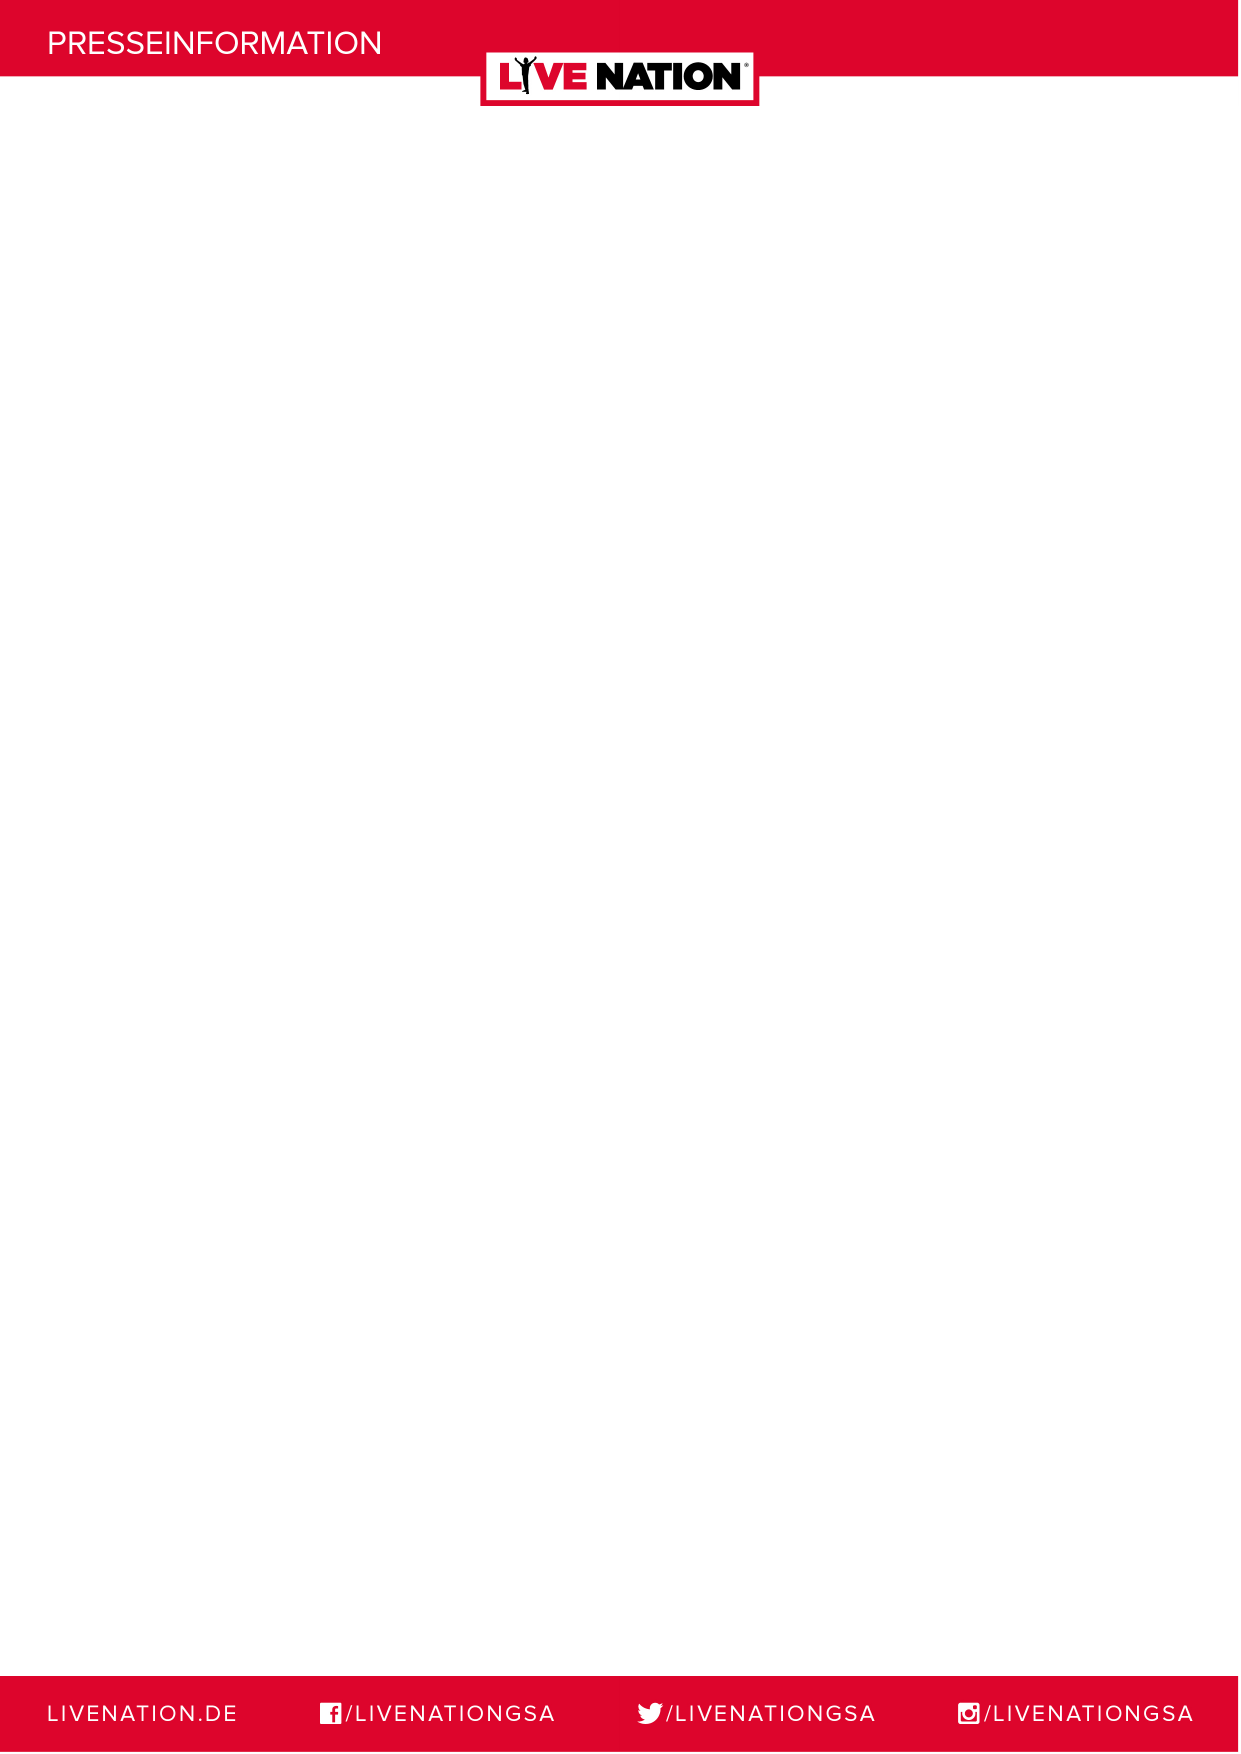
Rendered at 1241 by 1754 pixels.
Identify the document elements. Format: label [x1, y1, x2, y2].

picture [0, 1676, 1239, 1752]
picture [0, 0, 1239, 106]
